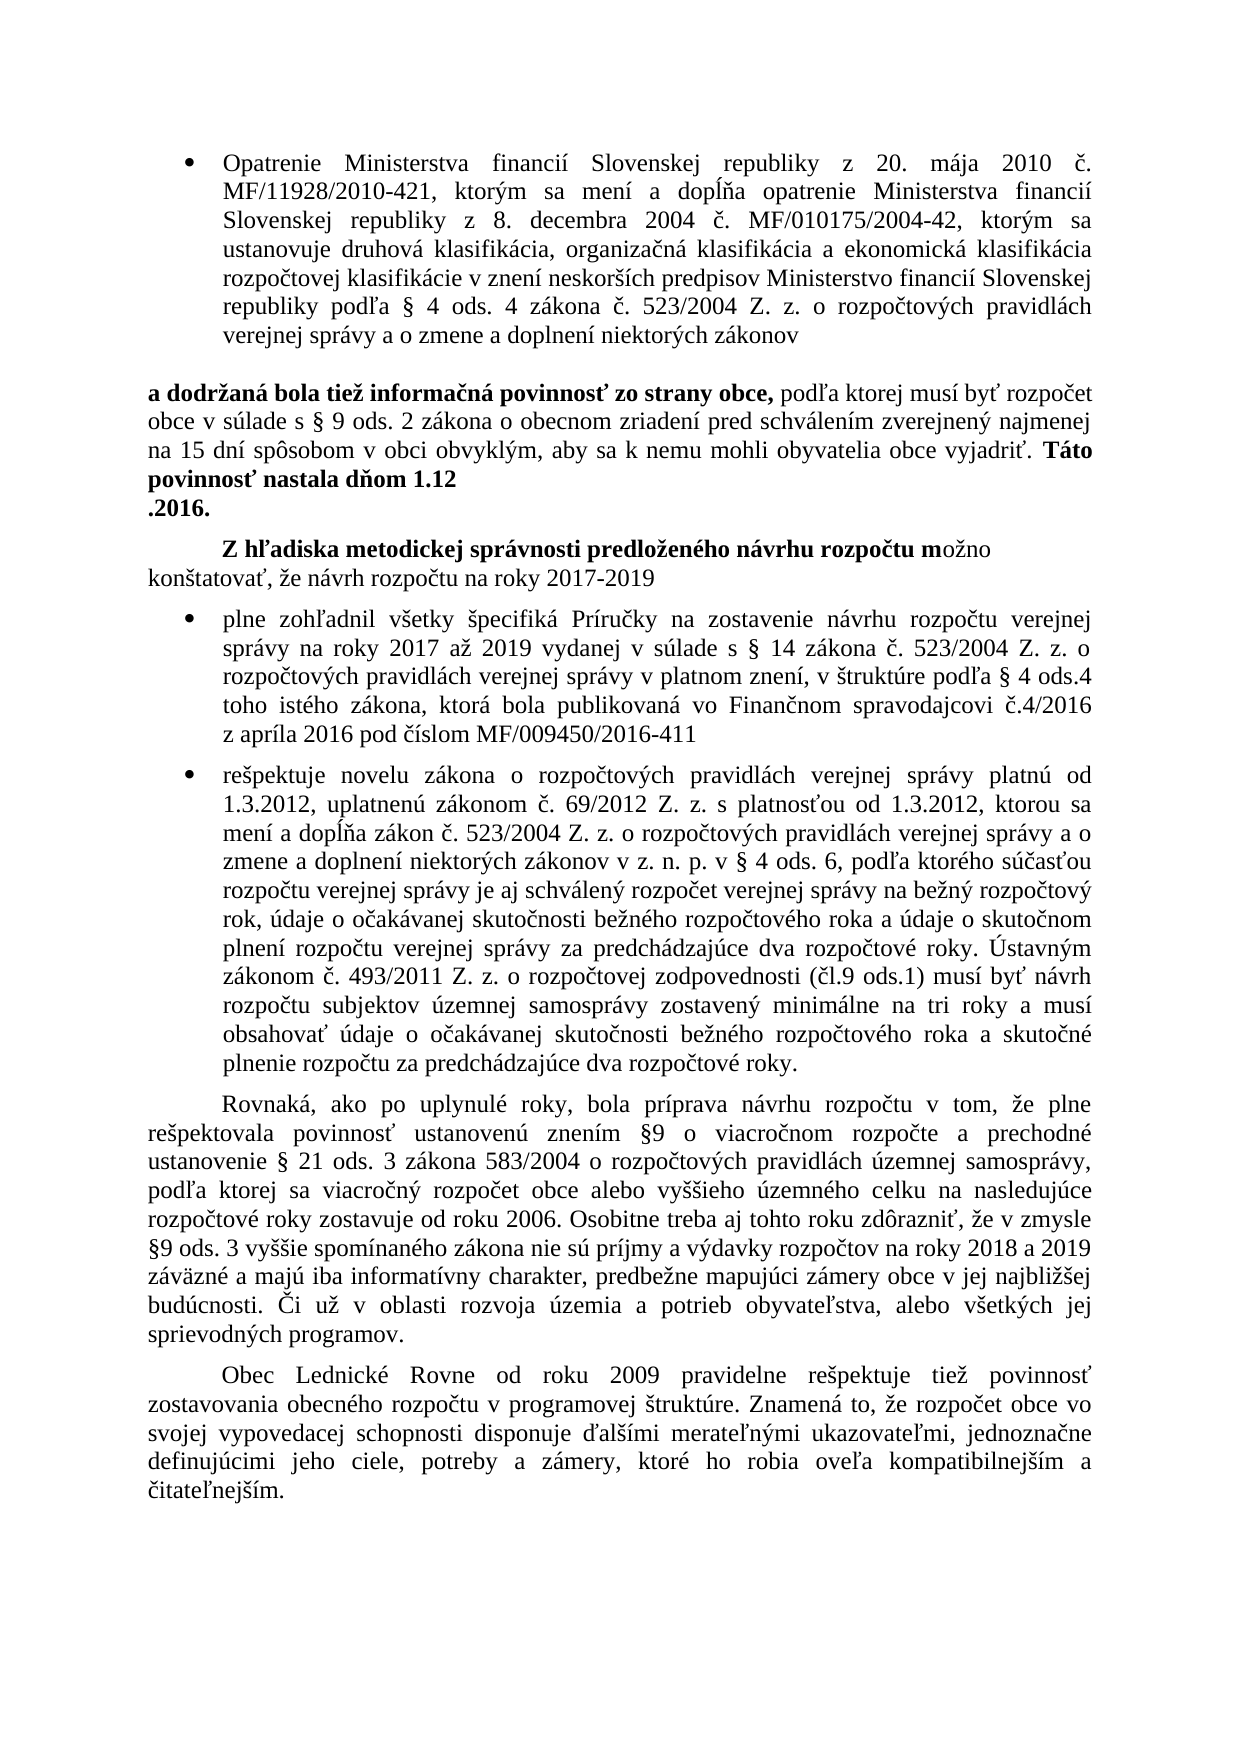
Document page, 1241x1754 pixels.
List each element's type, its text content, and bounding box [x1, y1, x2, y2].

text Obec Lednické Rovne od roku 2009 pravidelne rešpektuje tiež povinnosť zostavovania obecného rozpočtu v programovej štruktúre. Znamená to, že rozpočet obce vo svojej vypovedacej schopnosti disponuje ďalšími merateľnými ukazovateľmi, jednoznačne definujúcimi jeho ciele, potreby a zámery, ktoré ho robia oveľa kompatibilnejším a čitateľnejším. [148, 1360, 1093, 1504]
list plne zohľadnil všetky špecifiká Príručky na zostavenie návrhu rozpočtu verejnej správy na roky 2017 až 2019 vydanej v súlade s § 14 zákona č. 523/2004 Z. z. o rozpočtových pravidlách verejnej správy v platnom znení, v štruktúre podľa § 4 ods.4 toho istého zákona, ktorá bola publikovaná vo Finančnom spravodajcovi č.4/2016 z apríla 2016 pod číslom MF/009450/2016-411 [185, 604, 1093, 748]
list rešpektuje novelu zákona o rozpočtových pravidlách verejnej správy platnú od 1.3.2012, uplatnenú zákonom č. 69/2012 Z. z. s platnosťou od 1.3.2012, ktorou sa mení a dopĺňa zákon č. 523/2004 Z. z. o rozpočtových pravidlách verejnej správy a o zmene a doplnení niektorých zákonov v z. n. p. v § 4 ods. 6, podľa ktorého súčasťou rozpočtu verejnej správy je aj schválený rozpočet verejnej správy na bežný rozpočtový rok, údaje o očakávanej skutočnosti bežného rozpočtového roka a údaje o skutočnom plnení rozpočtu verejnej správy za predchádzajúce dva rozpočtové roky. Ústavným zákonom č. 493/2011 Z. z. o rozpočtovej zodpovednosti (čl.9 ods.1) musí byť návrh rozpočtu subjektov územnej samosprávy zostavený minimálne na tri roky a musí obsahovať údaje o očakávanej skutočnosti bežného rozpočtového roka a skutočné plnenie rozpočtu za predchádzajúce dva rozpočtové roky. [185, 760, 1093, 1076]
text Z hľadiska metodickej správnosti predloženého návrhu rozpočtu možno konštatovať, že návrh rozpočtu na roky 2017-2019 [148, 534, 1093, 591]
text Rovnaká, ako po uplynulé roky, bola príprava návrhu rozpočtu v tom, že plne rešpektovala povinnosť ustanovenú znením §9 o viacročnom rozpočte a prechodné ustanovenie § 21 ods. 3 zákona 583/2004 o rozpočtových pravidlách územnej samosprávy, podľa ktorej sa viacročný rozpočet obce alebo vyššieho územného celku na nasledujúce rozpočtové roky zostavuje od roku 2006. Osobitne treba aj tohto roku zdôrazniť, že v zmysle §9 ods. 3 vyššie spomínaného zákona nie sú príjmy a výdavky rozpočtov na roky 2018 a 2019 záväzné a majú iba informatívny charakter, predbežne mapujúci zámery obce v jej najbližšej budúcnosti. Či už v oblasti rozvoja územia a potrieb obyvateľstva, alebo všetkých jej sprievodných programov. [148, 1089, 1093, 1348]
text a dodržaná bola tiež informačná povinnosť zo strany obce, podľa ktorej musí byť rozpočet obce v súlade s § 9 ods. 2 zákona o obecnom zriadení pred schválením zverejnený najmenej na 15 dní spôsobom v obci obvyklým, aby sa k nemu mohli obyvatelia obce vyjadriť. Táto povinnosť nastala dňom 1.12 [148, 378, 1093, 493]
text .2016. [148, 493, 1093, 521]
list Opatrenie Ministerstva financií Slovenskej republiky z 20. mája 2010 č. MF/11928/2010-421, ktorým sa mení a dopĺňa opatrenie Ministerstva financií Slovenskej republiky z 8. decembra 2004 č. MF/010175/2004-42, ktorým sa ustanovuje druhová klasifikácia, organizačná klasifikácia a ekonomická klasifikácia rozpočtovej klasifikácie v znení neskorších predpisov Ministerstvo financií Slovenskej republiky podľa § 4 ods. 4 zákona č. 523/2004 Z. z. o rozpočtových pravidlách verejnej správy a o zmene a doplnení niektorých zákonov [185, 148, 1093, 349]
